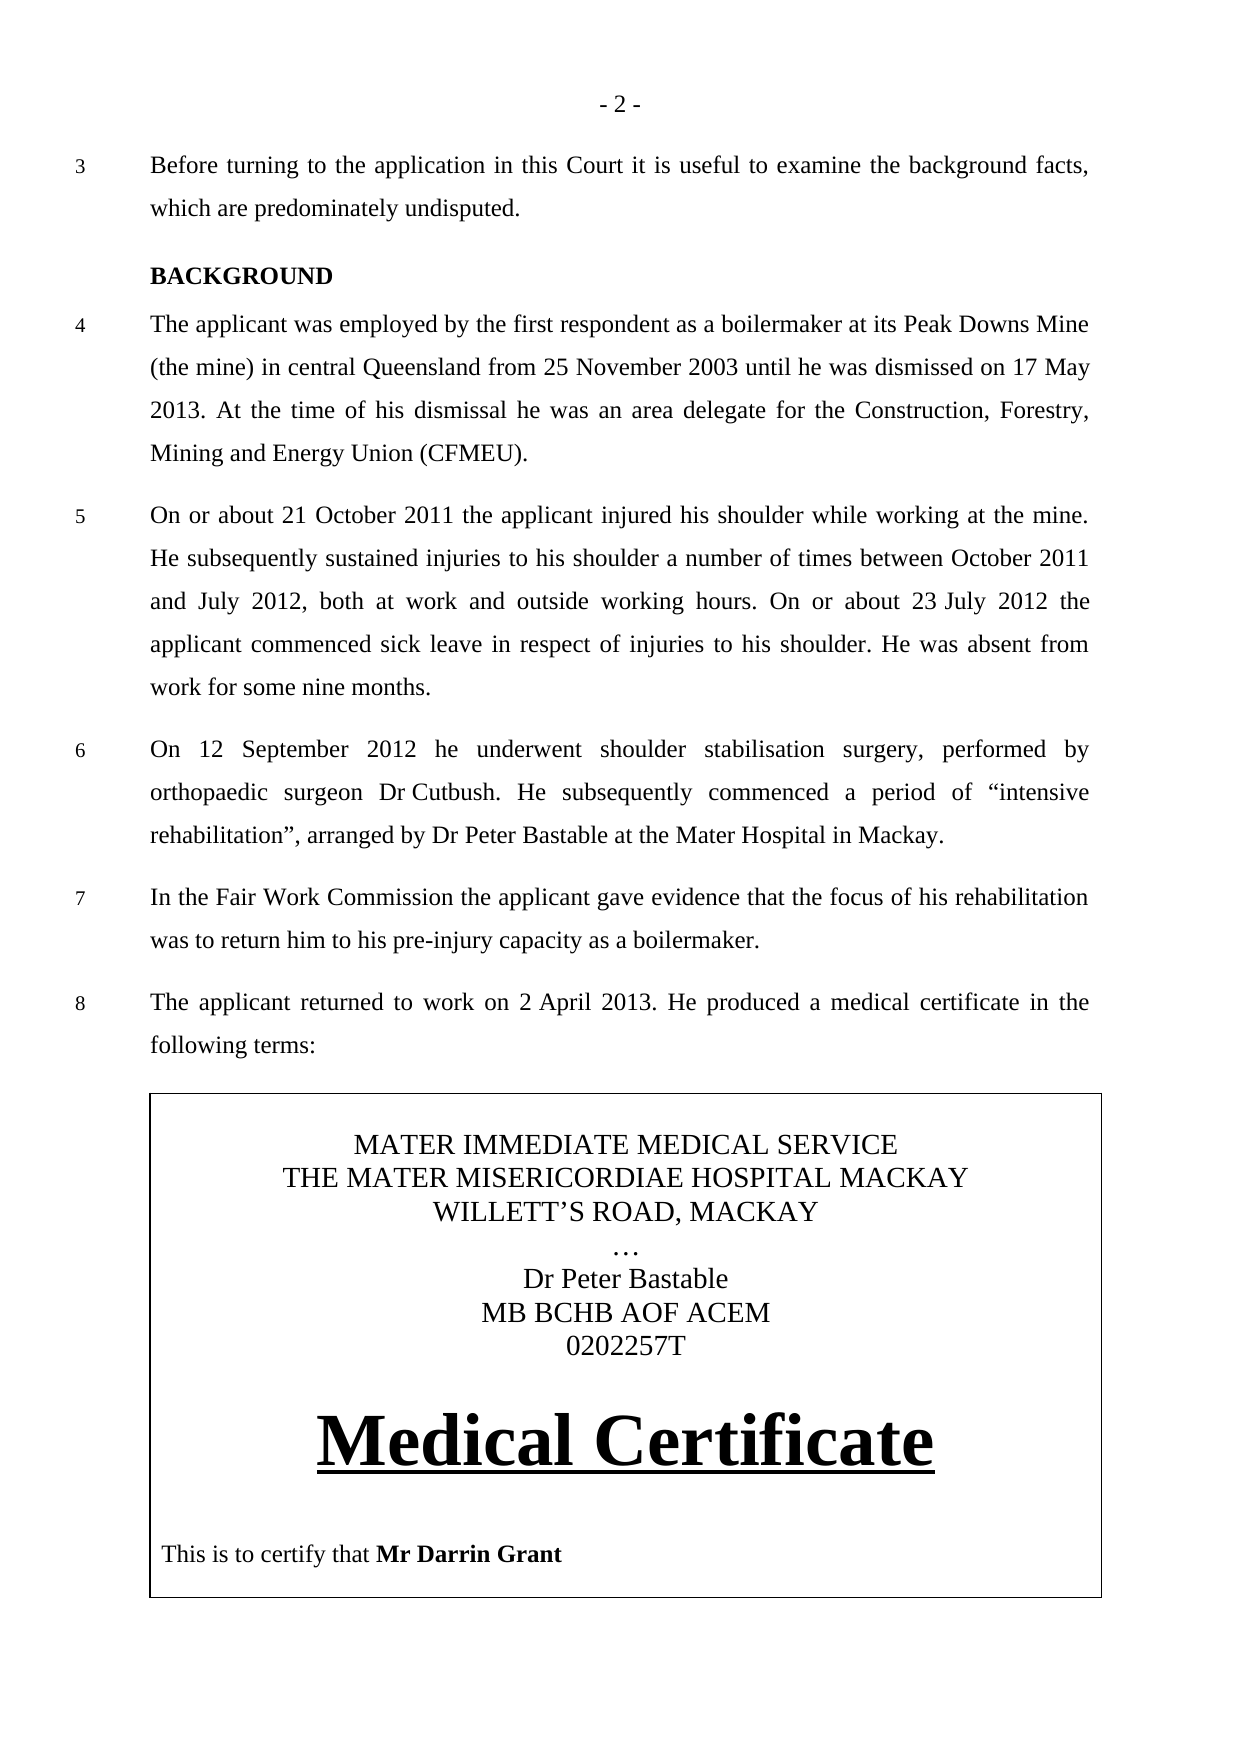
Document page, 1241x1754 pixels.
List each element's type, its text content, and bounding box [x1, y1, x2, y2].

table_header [151, 1094, 1101, 1597]
subtitle BACKGROUND [150, 261, 1090, 290]
text On 12 September 2012 he underwent shoulder stabilisation surgery, performed by orthopaedic surgeon Dr Cutbush. He subsequently commenced a period of “intensive rehabilitation”, arranged by Dr Peter Bastable at the Mater Hospital in Mackay. [75, 734, 1090, 849]
text Before turning to the application in this Court it is useful to examine the background facts, which are predominately undisputed. [75, 150, 1090, 222]
text The applicant returned to work on 2 April 2013. He produced a medical certificate in the following terms: [75, 987, 1090, 1059]
text In the Fair Work Commission the applicant gave evidence that the focus of his rehabilitation was to return him to his pre-injury capacity as a boilermaker. [75, 882, 1090, 954]
text On or about 21 October 2011 the applicant injured his shoulder while working at the mine. He subsequently sustained injuries to his shoulder a number of times between October 2011 and July 2012, both at work and outside working hours. On or about 23 July 2012 the applicant commenced sick leave in respect of injuries to his shoulder. He was absent from work for some nine months. [75, 500, 1090, 701]
text The applicant was employed by the first respondent as a boilermaker at its Peak Downs Mine (the mine) in central Queensland from 25 November 2003 until he was dismissed on 17 May 2013. At the time of his dismissal he was an area delegate for the Construction, Forestry, Mining and Energy Union (CFMEU). [75, 309, 1090, 467]
